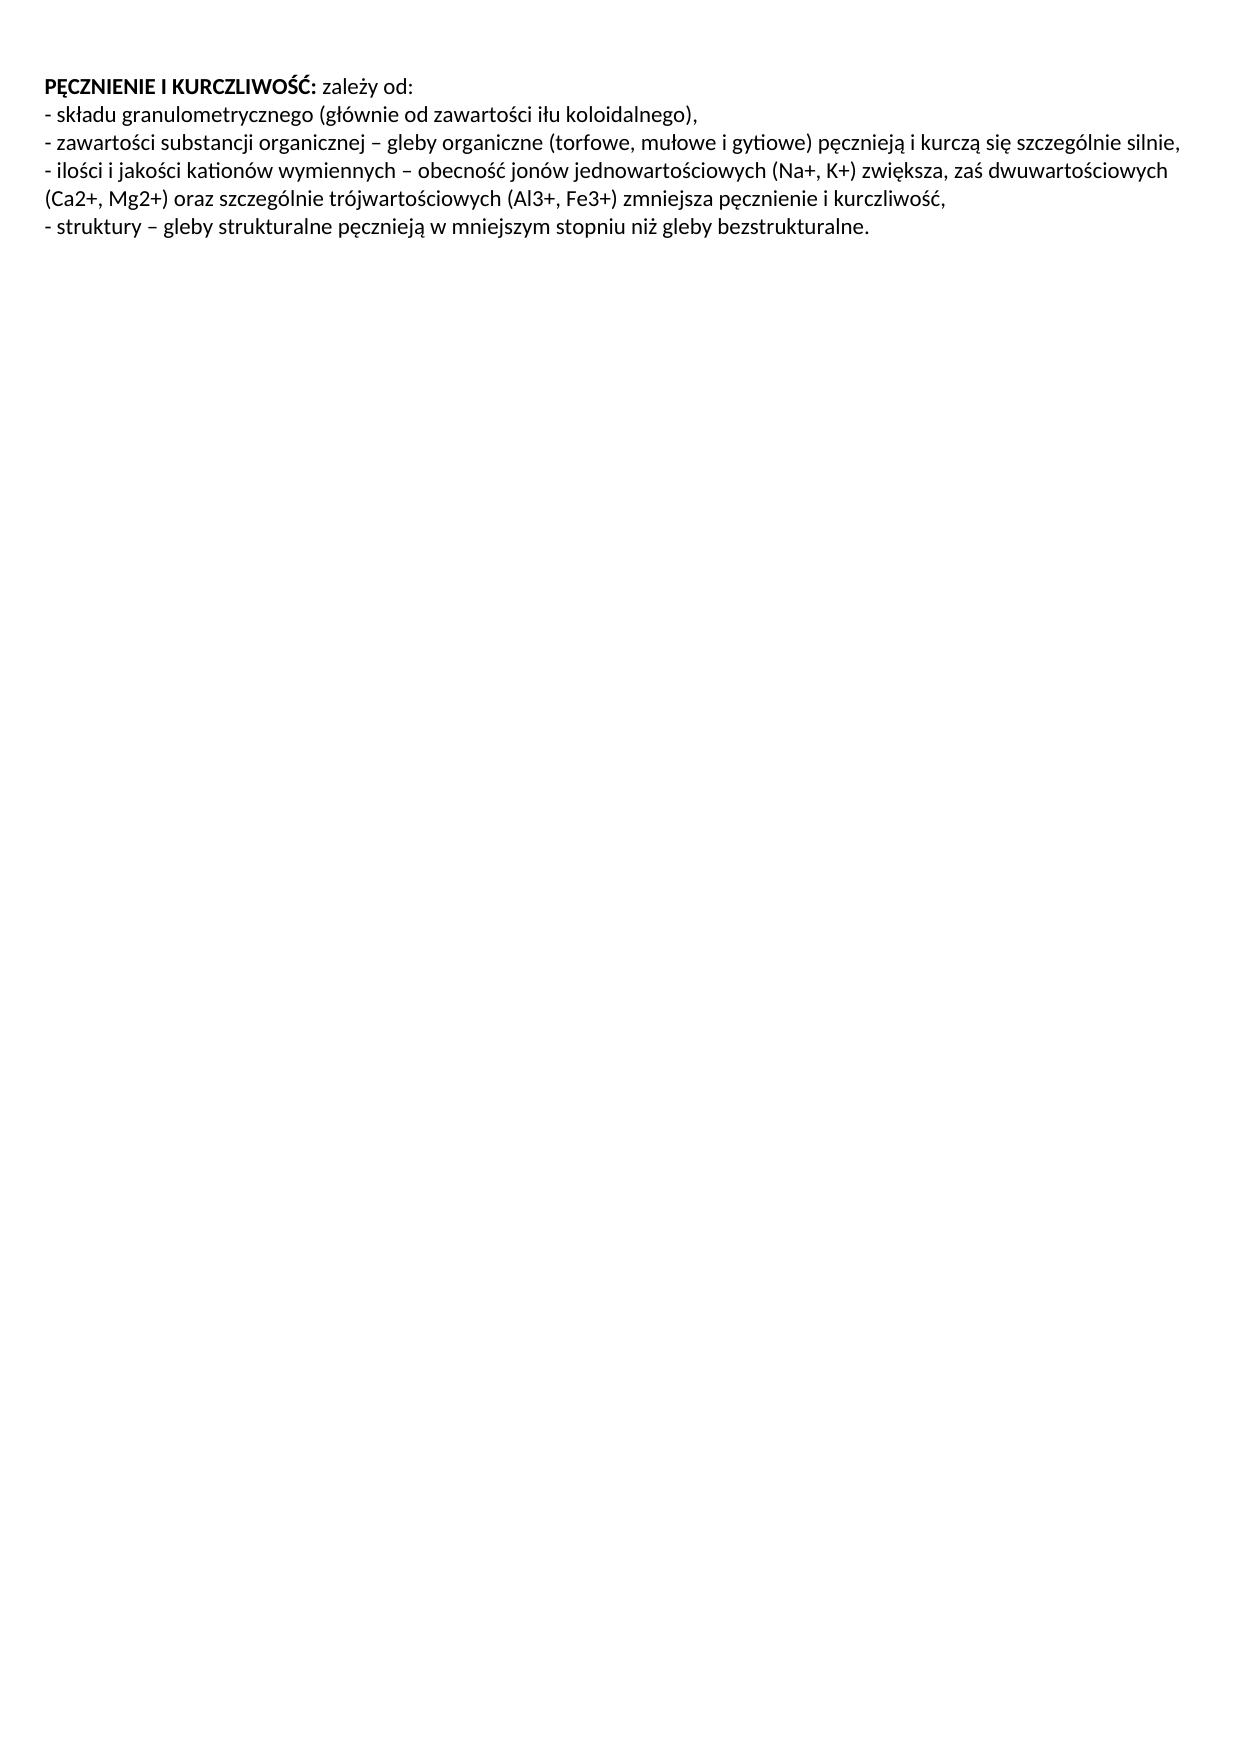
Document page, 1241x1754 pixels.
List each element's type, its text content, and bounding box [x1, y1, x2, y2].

text PĘCZNIENIE I KURCZLIWOŚĆ: zależy od: - składu granulometrycznego (głównie od zawartości iłu koloidalnego), - zawartości substancji organicznej – gleby organiczne (torfowe, mułowe i gytiowe) pęcznieją i kurczą się szczególnie silnie, - ilości i jakości kationów wymiennych – obecność jonów jednowartościowych (Na+, K+) zwiększa, zaś dwuwartościowych (Ca2+, Mg2+) oraz szczególnie trójwartościowych (Al3+, Fe3+) zmniejsza pęcznienie i kurczliwość, - struktury – gleby strukturalne pęcznieją w mniejszym stopniu niż gleby bezstrukturalne. [44, 72, 1196, 241]
